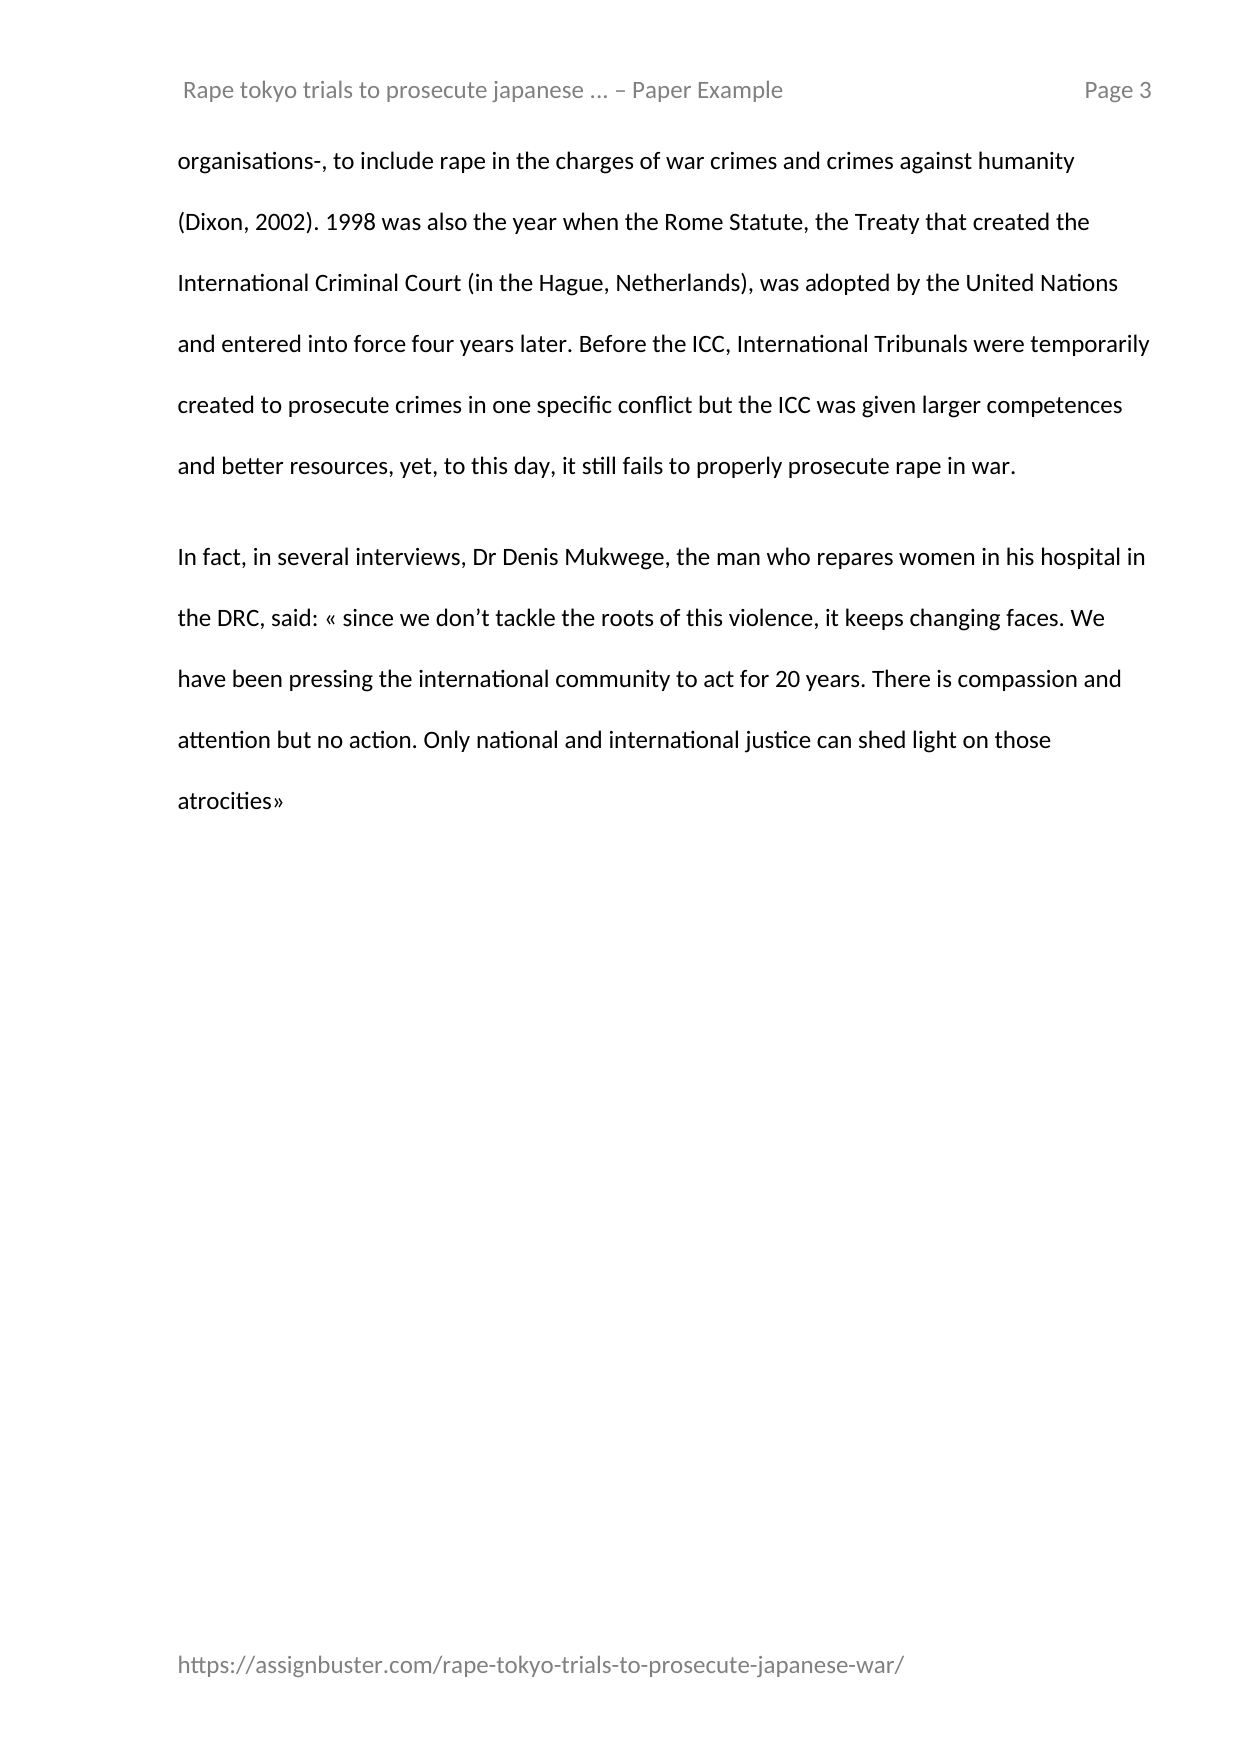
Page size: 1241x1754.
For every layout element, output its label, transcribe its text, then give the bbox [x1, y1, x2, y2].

text In fact, in several interviews, Dr Denis Mukwege, the man who repares women in his hospital in the DRC, said: « since we don’t tackle the roots of this violence, it keeps changing faces. We have been pressing the international community to act for 20 years. There is compassion and attention but no action. Only national and international justice can shed light on those atrocities» [177, 541, 1152, 815]
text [177, 145, 1152, 481]
